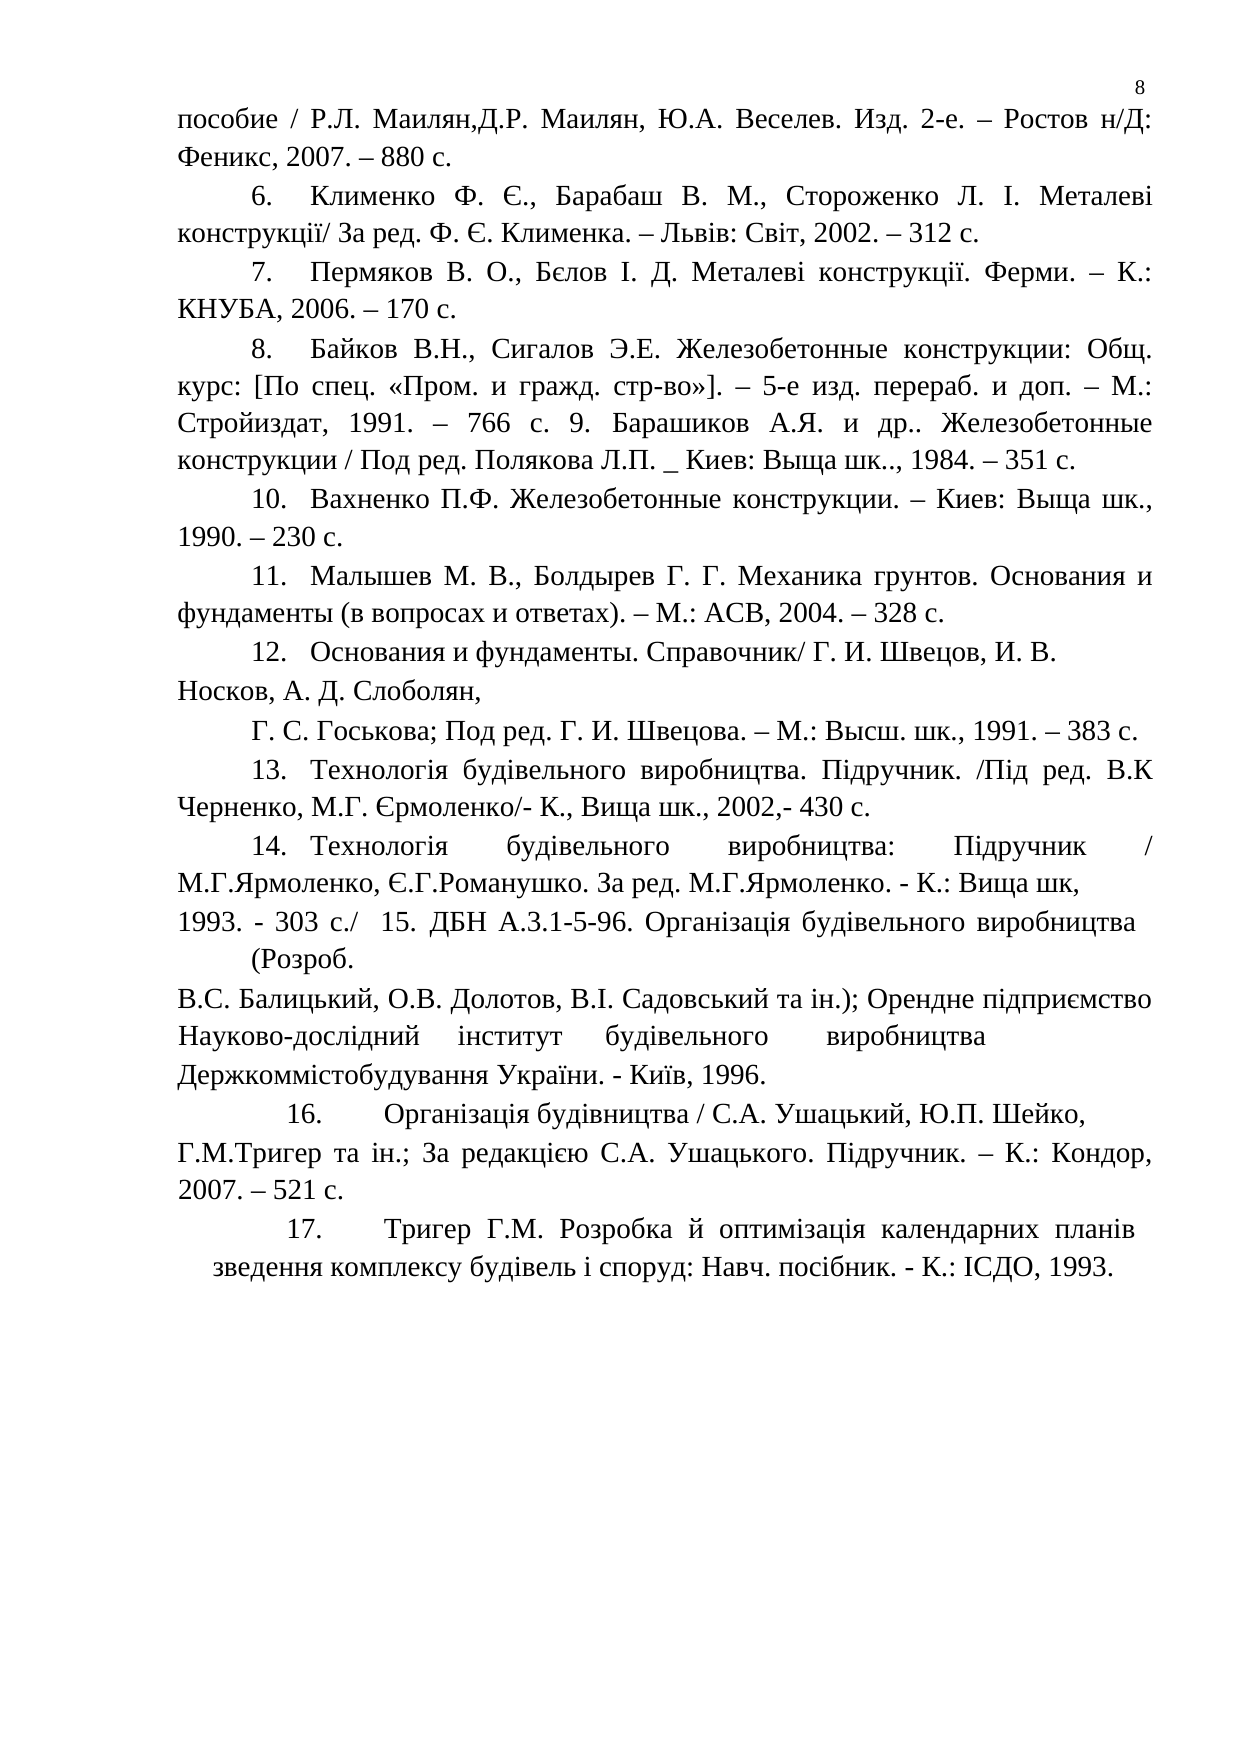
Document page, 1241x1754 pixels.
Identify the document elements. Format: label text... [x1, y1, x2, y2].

list Тригер Г.М. Розробка й оптимізація календарних планів зведення комплексу будівель і споруд: Навч. посібник. - К.: ІСДО, 1993. [212, 1212, 1136, 1282]
list Технологія будівельного виробництва. Підручник. /Під ред. В.К Черненко, М.Г. Єрмоленко/- К., Вища шк., 2002,- 430 с. [177, 752, 1153, 822]
list Клименко Ф. Є., Барабаш В. М., Стороженко Л. І. Металеві конструкції/ За ред. Ф. Є. Клименка. – Львів: Світ, 2002. – 312 с. [177, 178, 1153, 249]
list Пермяков В. О., Бєлов І. Д. Металеві конструкції. Ферми. – К.: КНУБА, 2006. – 170 с. [177, 254, 1153, 325]
list Основания и фундаменты. Справочник/ Г. И. Швецов, И. В. [177, 634, 1153, 668]
list Байков В.Н., Сигалов Э.Е. Железобетонные конструкции: Общ. курс: [По спец. «Пром. и гражд. стр-во»]. – 5-е изд. перераб. и доп. – М.: Стройиздат, 1991. – 766 с. 9. Барашиков А.Я. и др.. Железобетонные конструкции / Под ред. Полякова Л.П. _ Киев: Выща шк.., 1984. – 351 с. [177, 331, 1153, 476]
text Г. С. Госькова; Под ред. Г. И. Швецова. – М.: Высш. шк., 1991. – 383 с. [251, 713, 1153, 746]
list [177, 102, 1153, 172]
text Г.М.Тригер та ін.; За редакцією С.А. Ушацького. Підручник. – К.: Кондор, 2007. – 521 с. [177, 1135, 1153, 1206]
list Вахненко П.Ф. Железобетонные конструкции. – Киев: Выща шк., 1990. – 230 с. [177, 482, 1153, 552]
text 1993. - 303 с./ 15. ДБН А.3.1-5-96. Організація будівельного виробництва (Розроб. [177, 904, 1136, 975]
list Технологія будівельного виробництва: Підручник / М.Г.Ярмоленко, Є.Г.Романушко. За ред. М.Г.Ярмоленко. - К.: Вища шк, [177, 828, 1153, 899]
list Малышев М. В., Болдырев Г. Г. Механика грунтов. Основания и фундаменты (в вопросах и ответах). – М.: АСВ, 2004. – 328 с. [177, 558, 1153, 629]
text В.С. Балицький, О.В. Долотов, В.І. Садовський та ін.); Орендне підприємство Науково-дослідний інститут будівельного виробництва [177, 981, 1153, 1052]
list Організація будівництва / С.А. Ушацький, Ю.П. Шейко, [212, 1096, 1136, 1130]
text Носков, А. Д. Слоболян, [177, 673, 1153, 707]
text Держкоммістобудування України. - Київ, 1996. [177, 1057, 1153, 1091]
